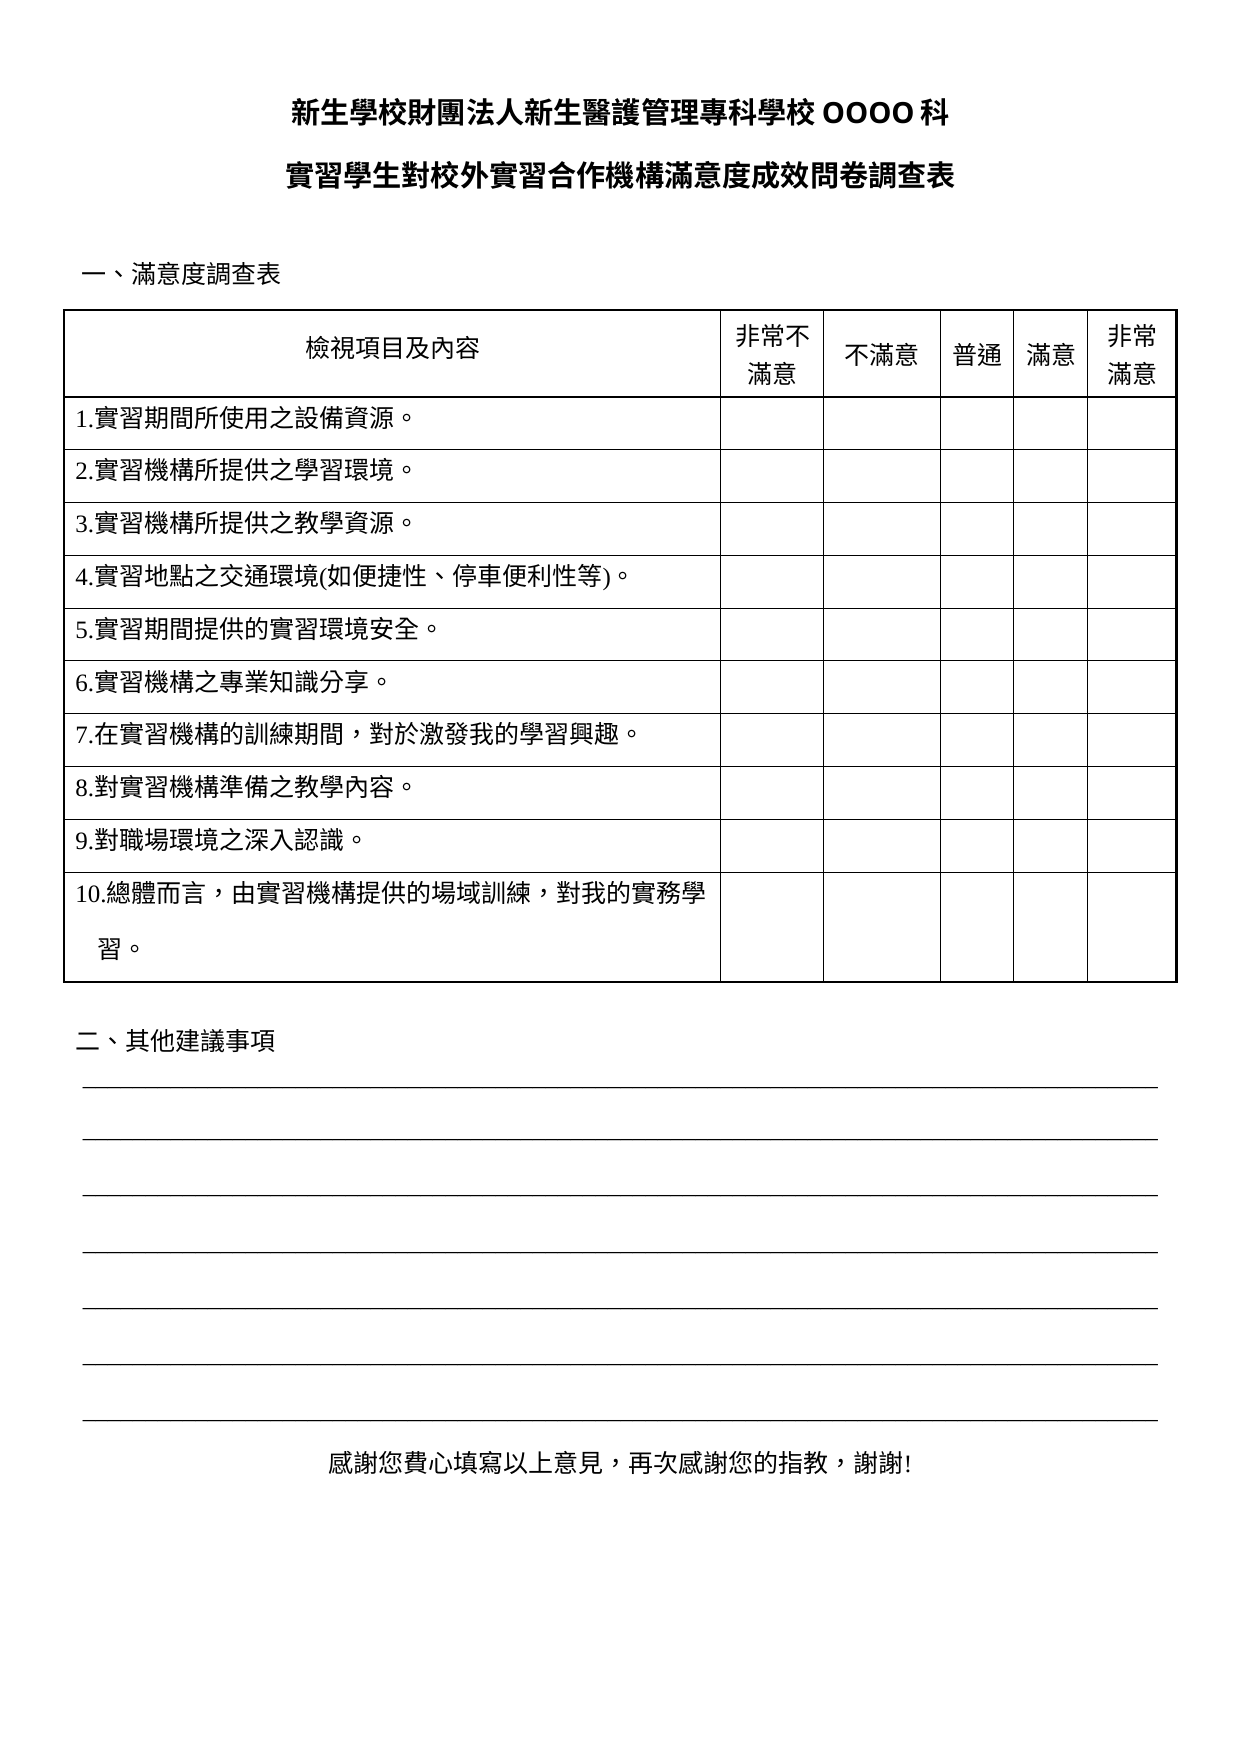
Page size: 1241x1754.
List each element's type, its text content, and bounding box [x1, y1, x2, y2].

table_cell [824, 661, 940, 713]
table_cell [824, 450, 940, 502]
text 新生學校財團法人新生醫護管理專科學校OOOO科 [75, 89, 1165, 132]
table_cell 4.實習地點之交通環境(如便捷性、停車便利性等)。 [65, 556, 720, 608]
table_cell [721, 450, 823, 502]
text 二、其他建議事項 [75, 1020, 1165, 1058]
table_cell [824, 767, 940, 819]
text 實習學生對校外實習合作機構滿意度成效問卷調查表 [75, 153, 1165, 195]
table_cell [1014, 450, 1087, 502]
table_cell 10.總體而言，由實習機構提供的場域訓練，對我的實務學習。 [65, 873, 720, 981]
table_cell [824, 609, 940, 660]
table_cell [1088, 556, 1175, 608]
table_cell [1088, 820, 1175, 872]
table_header 檢視項目及內容 [65, 311, 720, 396]
table_cell [941, 556, 1013, 608]
table_cell [1088, 503, 1175, 555]
table_cell [1014, 398, 1087, 449]
table_cell [1014, 503, 1087, 555]
table_header 非常不滿意 [721, 311, 823, 396]
table_cell 6.實習機構之專業知識分享。 [65, 661, 720, 713]
table_cell [721, 661, 823, 713]
table_cell 5.實習期間提供的實習環境安全。 [65, 609, 720, 660]
table_cell [941, 873, 1013, 981]
table_cell [824, 398, 940, 449]
table_cell [721, 609, 823, 660]
table_cell [721, 873, 823, 981]
table_cell [941, 820, 1013, 872]
table_cell [1088, 450, 1175, 502]
table_cell [1014, 873, 1087, 981]
table_cell [824, 556, 940, 608]
table_cell [1014, 556, 1087, 608]
table_header 不滿意 [824, 311, 940, 396]
text ______________________________________________________________________________________ ______________________________________________________________________________________ ______________________________________________________________________________________ ______________________________________________________________________________________ ______________________________________________________________________________________ ______________________________________________________________________________________ [75, 1110, 1165, 1428]
text 感謝您費心填寫以上意見，再次感謝您的指教，謝謝! [75, 1443, 1165, 1480]
table_cell [941, 767, 1013, 819]
table_cell [941, 714, 1013, 766]
table_header 滿意 [1014, 311, 1087, 396]
table_cell [1088, 398, 1175, 449]
table_cell [941, 661, 1013, 713]
table_cell [1014, 767, 1087, 819]
table_cell [721, 398, 823, 449]
table_cell [824, 873, 940, 981]
table_cell [1088, 609, 1175, 660]
table_cell [721, 767, 823, 819]
table_header 非常滿意 [1088, 311, 1175, 396]
table_cell [721, 820, 823, 872]
table_cell 9.對職場環境之深入認識。 [65, 820, 720, 872]
table_cell 1.實習期間所使用之設備資源。 [65, 398, 720, 449]
table_cell [941, 450, 1013, 502]
table_cell [941, 398, 1013, 449]
table_cell 2.實習機構所提供之學習環境。 [65, 450, 720, 502]
table_cell [1014, 661, 1087, 713]
table_cell [1014, 714, 1087, 766]
table_cell [1088, 873, 1175, 981]
table_cell [824, 820, 940, 872]
table_cell [1088, 767, 1175, 819]
table_cell [1014, 820, 1087, 872]
table_cell [721, 503, 823, 555]
table_cell [941, 609, 1013, 660]
table_cell [1088, 661, 1175, 713]
table_cell 3.實習機構所提供之教學資源。 [65, 503, 720, 555]
table_cell [1088, 714, 1175, 766]
table_cell [721, 556, 823, 608]
text ______________________________________________________________________________________ [75, 1058, 1165, 1095]
table_header 普通 [941, 311, 1013, 396]
text 一、滿意度調查表 [75, 255, 1165, 291]
table_cell [941, 503, 1013, 555]
table_cell [1014, 609, 1087, 660]
table_cell 8.對實習機構準備之教學內容。 [65, 767, 720, 819]
table_cell 7.在實習機構的訓練期間，對於激發我的學習興趣。 [65, 714, 720, 766]
table_cell [824, 503, 940, 555]
table_cell [824, 714, 940, 766]
table_cell [721, 714, 823, 766]
